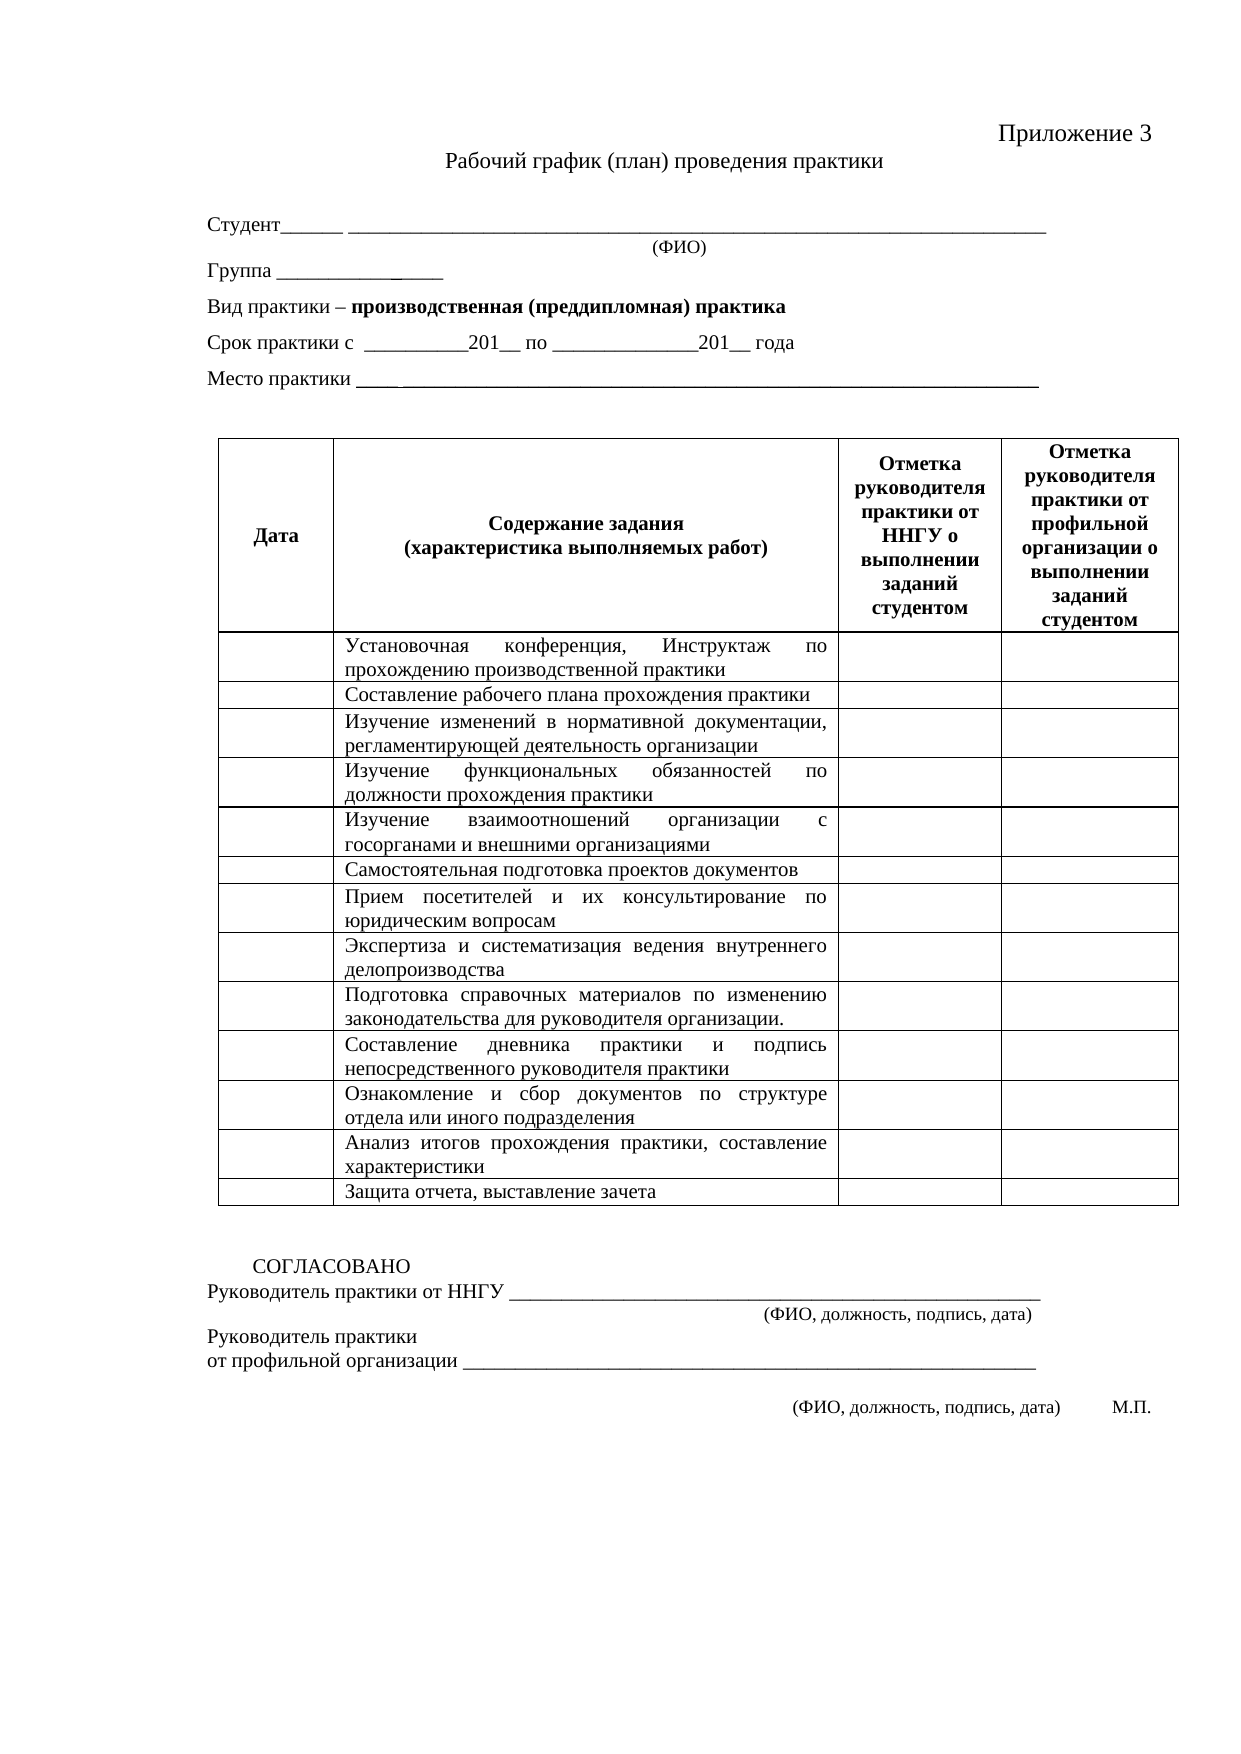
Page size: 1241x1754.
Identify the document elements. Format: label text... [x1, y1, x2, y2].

text (ФИО, должность, подпись, дата) [207, 1303, 1152, 1324]
table_cell Изучение взаимоотношений организации с госорганами и внешними организациями [334, 808, 838, 856]
table_cell [1002, 857, 1178, 883]
table_cell [839, 884, 1001, 932]
table_cell Составление дневника практики и подпись непосредственного руководителя практики [730, 1031, 838, 1079]
table_header Содержание задания (характеристика выполняемых работ) [334, 439, 838, 631]
table_cell [1002, 933, 1178, 981]
table_cell [219, 933, 333, 981]
table_cell [839, 1081, 1001, 1129]
table_cell [219, 633, 333, 681]
text СОГЛАСОВАНО [177, 1254, 1152, 1278]
table_cell [1002, 758, 1178, 806]
table_cell [219, 709, 333, 757]
table_cell Прием посетителей и их консультирование по юридическим вопросам [334, 884, 838, 932]
table_header Отметка руководителя практики от ННГУ о выполнении заданий студентом [839, 439, 1001, 631]
table_cell [219, 808, 333, 856]
table_cell Анализ итогов прохождения практики, составление характеристики [484, 1130, 838, 1178]
text (ФИО, должность, подпись, дата) М.П. [177, 1396, 1152, 1418]
table_cell [839, 758, 1001, 806]
table_cell [1002, 1130, 1178, 1178]
text Место практики ____ _____________________________________________________________ [207, 366, 1152, 390]
table_cell [219, 1179, 333, 1205]
table_cell [219, 982, 333, 1030]
text Руководитель практики от ННГУ ___________________________________________________ [207, 1278, 1152, 1303]
table_cell [1002, 682, 1178, 708]
table_cell [1002, 1179, 1178, 1205]
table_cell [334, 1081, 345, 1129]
table_cell [219, 1031, 333, 1079]
table_cell [219, 857, 333, 883]
text Приложение 3 [177, 118, 1152, 147]
text Вид практики – производственная (преддипломная) практика [207, 294, 1152, 318]
table_cell Ознакомление и сбор документов по структуре отдела или иного подразделения [635, 1081, 838, 1129]
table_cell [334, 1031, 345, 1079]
table_cell [1002, 808, 1178, 856]
table_cell Подготовка справочных материалов по изменению законодательства для руководителя организации. [334, 982, 838, 1030]
table_header Дата [219, 439, 333, 631]
table_cell [839, 808, 1001, 856]
text Руководитель практики [207, 1324, 1152, 1348]
table_cell [839, 1179, 1001, 1205]
table_cell Изучение изменений в нормативной документации, регламентирующей деятельность организации [334, 709, 838, 757]
table_cell [839, 709, 1001, 757]
table_cell [839, 633, 1001, 681]
table_cell [1002, 633, 1178, 681]
table_cell Установочная конференция, Инструктаж по прохождению производственной практики [726, 633, 838, 681]
text (ФИО) [207, 236, 1152, 258]
table_cell Самостоятельная подготовка проектов документов [334, 857, 838, 883]
text Группа ________________ [207, 258, 1152, 282]
table_cell Составление рабочего плана прохождения практики [334, 682, 838, 708]
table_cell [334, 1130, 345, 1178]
table_cell [839, 982, 1001, 1030]
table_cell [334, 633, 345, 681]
table_cell Экспертиза и систематизация ведения внутреннего делопроизводства [334, 933, 838, 981]
table_cell [839, 1031, 1001, 1079]
table_cell [219, 758, 333, 806]
table_cell [219, 1130, 333, 1178]
text Студент______ ___________________________________________________________________ [207, 212, 1152, 236]
table_cell [1002, 1081, 1178, 1129]
text от профильной организации _______________________________________________________ [207, 1348, 1152, 1372]
table_cell [1002, 1031, 1178, 1079]
table_cell Изучение функциональных обязанностей по должности прохождения практики [334, 758, 838, 806]
text Срок практики с __________201__ по ______________201__ года [207, 330, 1152, 354]
table_header Отметка руководителя практики от профильной организации о выполнении заданий студентом [1002, 439, 1178, 631]
table_cell Защита отчета, выставление зачета [334, 1179, 838, 1205]
table_cell [839, 933, 1001, 981]
table_cell [1002, 709, 1178, 757]
table_cell [1002, 982, 1178, 1030]
table_cell [219, 1081, 333, 1129]
table_cell [839, 1130, 1001, 1178]
text Рабочий график (план) проведения практики [177, 147, 1152, 173]
table_cell [839, 682, 1001, 708]
table_cell [219, 884, 333, 932]
table_cell [839, 857, 1001, 883]
table_cell [219, 682, 333, 708]
table_cell [1002, 884, 1178, 932]
